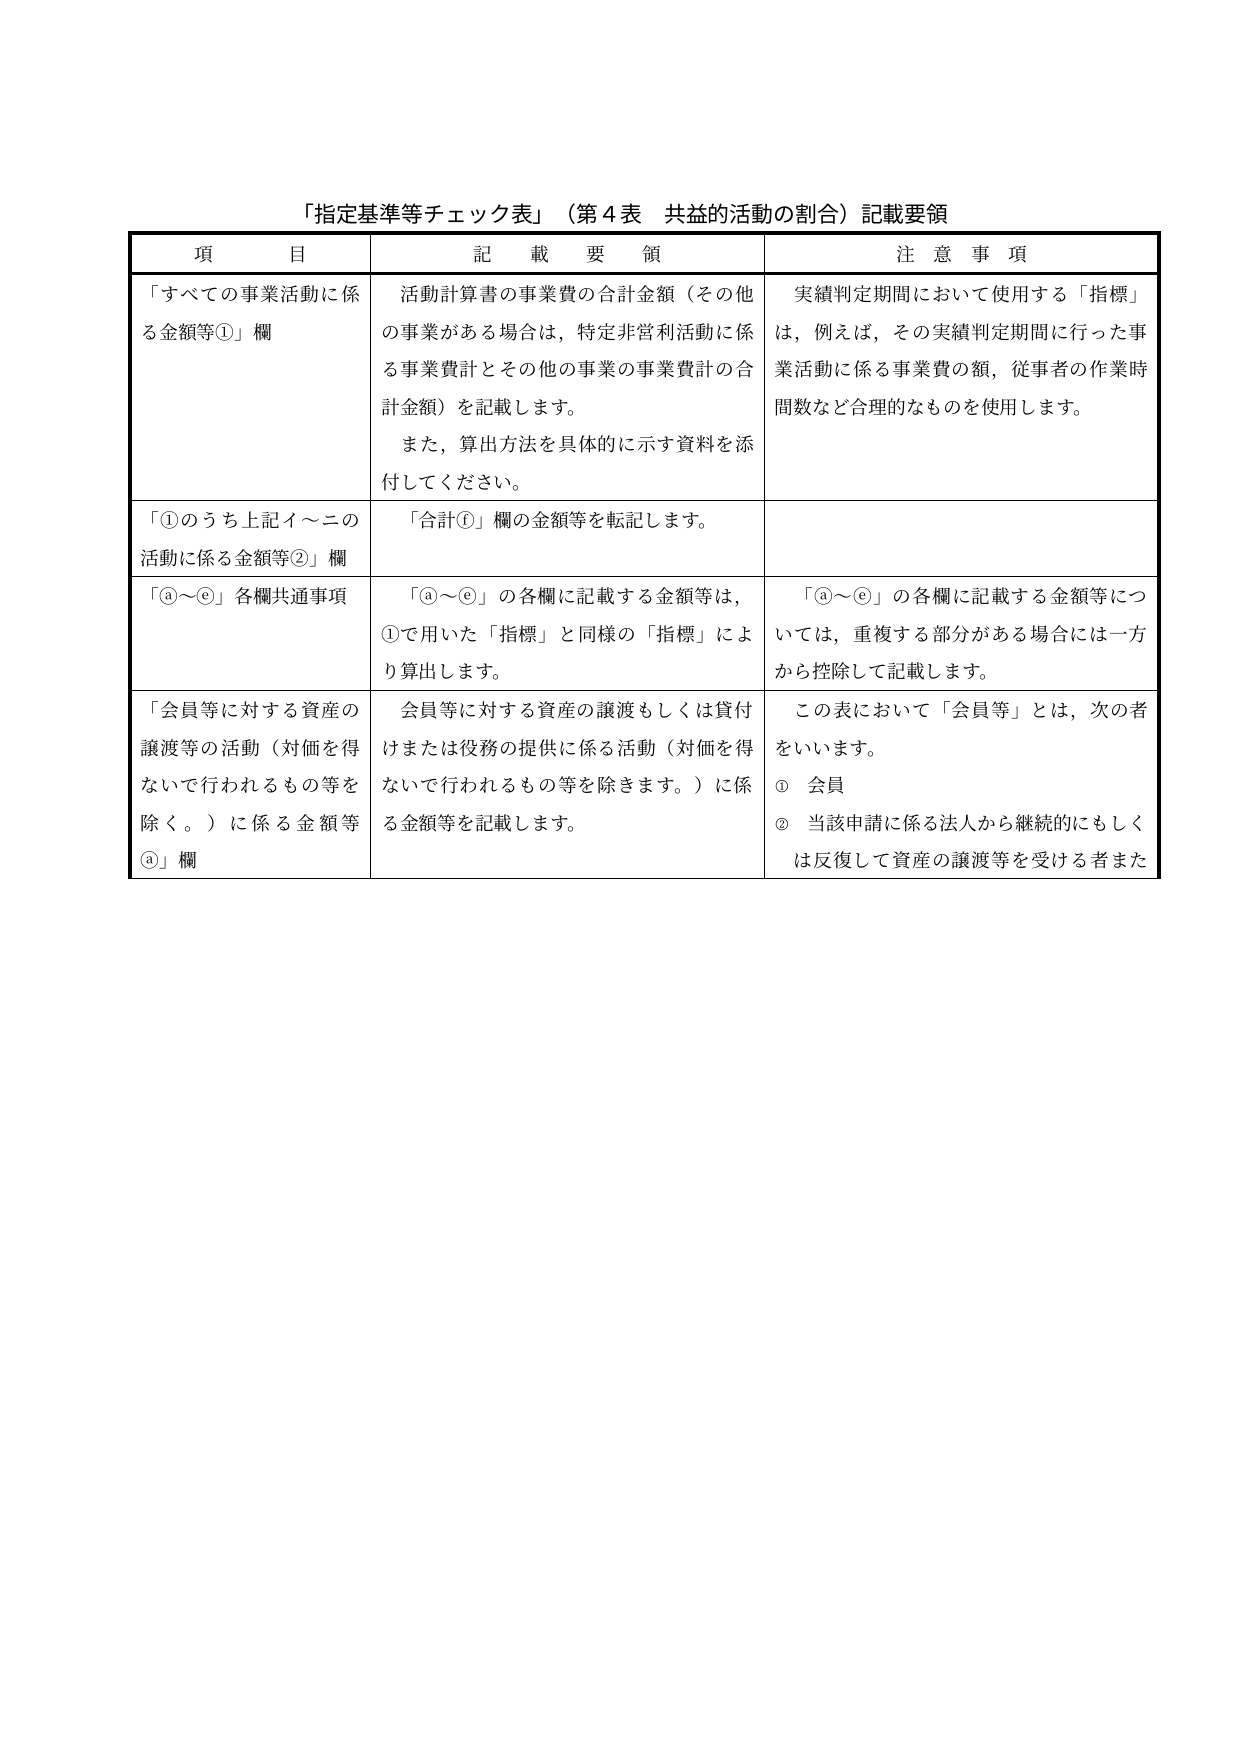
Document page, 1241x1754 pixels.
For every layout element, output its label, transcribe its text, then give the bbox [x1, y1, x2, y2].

table_cell 「すべての事業活動に係る金額等①」欄 [132, 275, 370, 500]
text 「指定基準等チェック表」（第４表 共益的活動の割合）記載要領 [118, 194, 1122, 231]
table_cell 活動計算書の事業費の合計金額（その他の事業がある場合は，特定非営利活動に係る事業費計とその他の事業の事業費計の合計金額）を記載します。 また，算出方法を具体的に示す資料を添付してください。 [371, 275, 764, 500]
table_header 項 目 [132, 235, 370, 272]
table_header 注 意 事 項 [765, 235, 1157, 272]
table_cell 「ⓐ～ⓔ」各欄共通事項 [132, 577, 370, 690]
table_cell [765, 501, 1157, 576]
table_cell 実績判定期間において使用する「指標」は，例えば，その実績判定期間に行った事業活動に係る事業費の額，従事者の作業時間数など合理的なものを使用します。 [765, 275, 1157, 500]
table_cell 「ⓐ～ⓔ」の各欄に記載する金額等については，重複する部分がある場合には一方から控除して記載します。 [765, 577, 1157, 690]
table_header 記 載 要 領 [371, 235, 764, 272]
table_cell 「①のうち上記イ～ニの活動に係る金額等②」欄 [132, 501, 370, 576]
table_cell 「合計ⓕ」欄の金額等を転記します。 [371, 501, 764, 576]
table_cell 「会員等に対する資産の譲渡等の活動（対価を得ないで行われるもの等を除く。）に係る金額等ⓐ」欄 [132, 691, 370, 878]
table_cell 会員等に対する資産の譲渡もしくは貸付けまたは役務の提供に係る活動（対価を得ないで行われるもの等を除きます。）に係る金額等を記載します。 [371, 691, 764, 878]
table_cell 「ⓐ～ⓔ」の各欄に記載する金額等は，①で用いた「指標」と同様の「指標」により算出します。 [371, 577, 764, 690]
table_cell この表において「会員等」とは，次の者をいいます。 ① 会員 ② 当該申請に係る法人から継続的にもしくは反復して資産の譲渡等を受ける者または相互の交流，連絡もしくは意見交換に参加する者として当該法人の帳簿または書類その他に氏名（法人にあっては，その名称）が記載された者であって，継続的にもしくは反復して資産の譲渡等を受ける者または相互の交流，連絡もしくは意見交換に参加する者 役員 なお，①および②においては，当該法人の運営または業務の執行に関係しない者で，当該法人が行う不特定多数の者を対象とする資産の譲渡等の相手方であって，当該資産の譲渡等以外の当該法人の活動に関係しない者は除きます。 また，「対価を得ないで行われるもの等」には，次の対価を得て行うものを含みます。 ① 資産の譲渡等に係る通常の対価の10％相当額以下のものおよび交通費，消耗品費等の実費相当額 ② 役務の提供の対価で最低賃金法による最低賃金相当金額以下のものおよび付随費用の実費相当額 [765, 691, 1157, 878]
